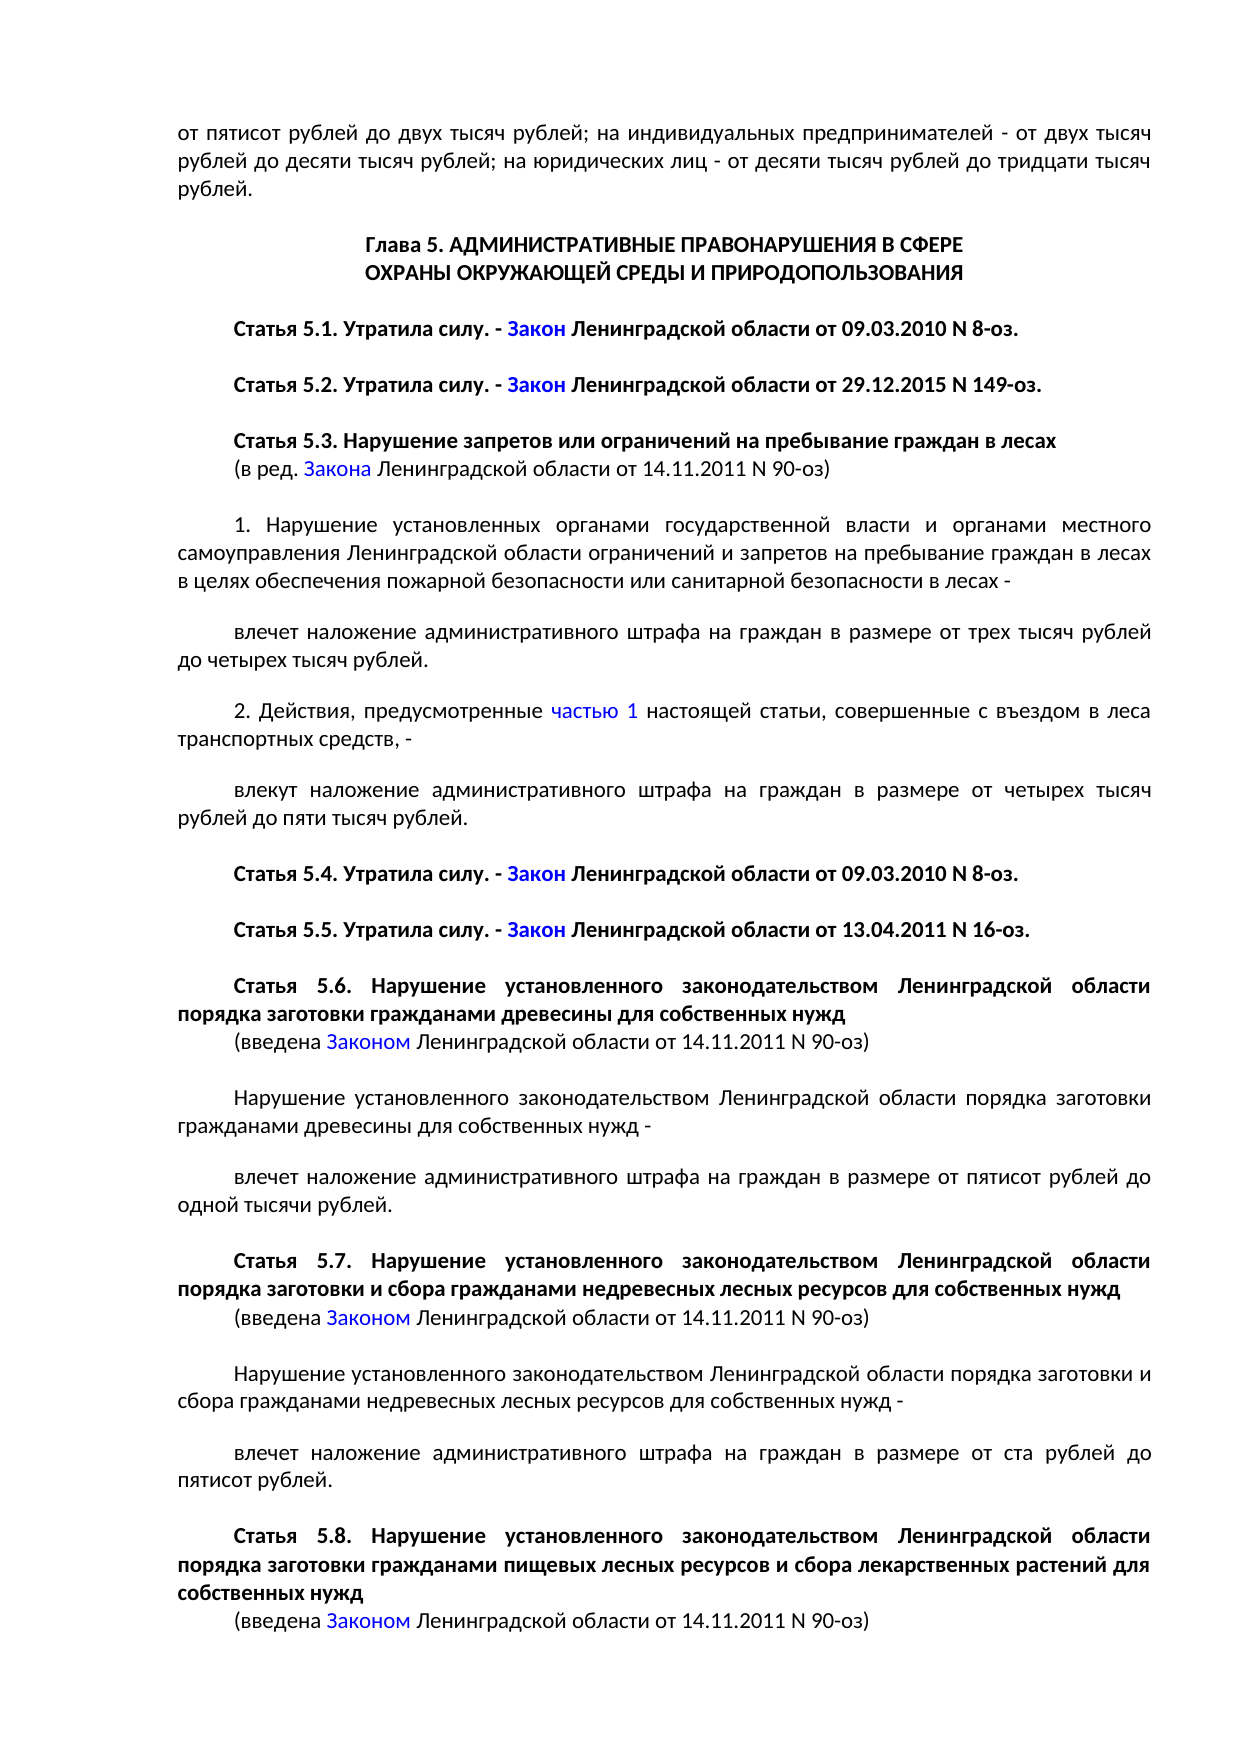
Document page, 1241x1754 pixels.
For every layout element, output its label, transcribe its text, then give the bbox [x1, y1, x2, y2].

title Статья 5.8. Нарушение установленного законодательством Ленинградской области порядка заготовки гражданами пищевых лесных ресурсов и сбора лекарственных растений для собственных нужд [177, 1522, 1152, 1606]
text Нарушение установленного законодательством Ленинградской области порядка заготовки и сбора гражданами недревесных лесных ресурсов для собственных нужд - [177, 1359, 1152, 1415]
text влекут наложение административного штрафа на граждан в размере от четырех тысяч рублей до пяти тысяч рублей. [177, 775, 1152, 831]
title Статья 5.1. Утратила силу. - Закон Ленинградской области от 09.03.2010 N 8-оз. [177, 314, 1152, 342]
title Статья 5.6. Нарушение установленного законодательством Ленинградской области порядка заготовки гражданами древесины для собственных нужд [177, 971, 1152, 1027]
title Статья 5.7. Нарушение установленного законодательством Ленинградской области порядка заготовки и сбора гражданами недревесных лесных ресурсов для собственных нужд [177, 1247, 1152, 1303]
text 2. Действия, предусмотренные частью 1 настоящей статьи, совершенные с въездом в леса транспортных средств, - [177, 696, 1152, 752]
text (в ред. Закона Ленинградской области от 14.11.2011 N 90-оз) [177, 454, 1152, 482]
title Статья 5.4. Утратила силу. - Закон Ленинградской области от 09.03.2010 N 8-оз. [177, 859, 1152, 887]
title Статья 5.3. Нарушение запретов или ограничений на пребывание граждан в лесах [177, 426, 1152, 454]
text (введена Законом Ленинградской области от 14.11.2011 N 90-оз) [177, 1027, 1152, 1056]
text влечет наложение административного штрафа на граждан в размере от пятисот рублей до одной тысячи рублей. [177, 1162, 1152, 1218]
text 1. Нарушение установленных органами государственной власти и органами местного самоуправления Ленинградской области ограничений и запретов на пребывание граждан в лесах в целях обеспечения пожарной безопасности или санитарной безопасности в лесах - [177, 510, 1152, 594]
text (введена Законом Ленинградской области от 14.11.2011 N 90-оз) [177, 1303, 1152, 1331]
title Статья 5.2. Утратила силу. - Закон Ленинградской области от 29.12.2015 N 149-оз. [177, 370, 1152, 398]
text (введена Законом Ленинградской области от 14.11.2011 N 90-оз) [177, 1606, 1152, 1634]
title ОХРАНЫ ОКРУЖАЮЩЕЙ СРЕДЫ И ПРИРОДОПОЛЬЗОВАНИЯ [177, 258, 1152, 286]
text Нарушение установленного законодательством Ленинградской области порядка заготовки гражданами древесины для собственных нужд - [177, 1083, 1152, 1139]
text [177, 118, 1152, 202]
title Статья 5.5. Утратила силу. - Закон Ленинградской области от 13.04.2011 N 16-оз. [177, 915, 1152, 943]
text влечет наложение административного штрафа на граждан в размере от ста рублей до пятисот рублей. [177, 1438, 1152, 1494]
title Глава 5. АДМИНИСТРАТИВНЫЕ ПРАВОНАРУШЕНИЯ В СФЕРЕ [177, 230, 1152, 258]
text влечет наложение административного штрафа на граждан в размере от трех тысяч рублей до четырех тысяч рублей. [177, 617, 1152, 673]
